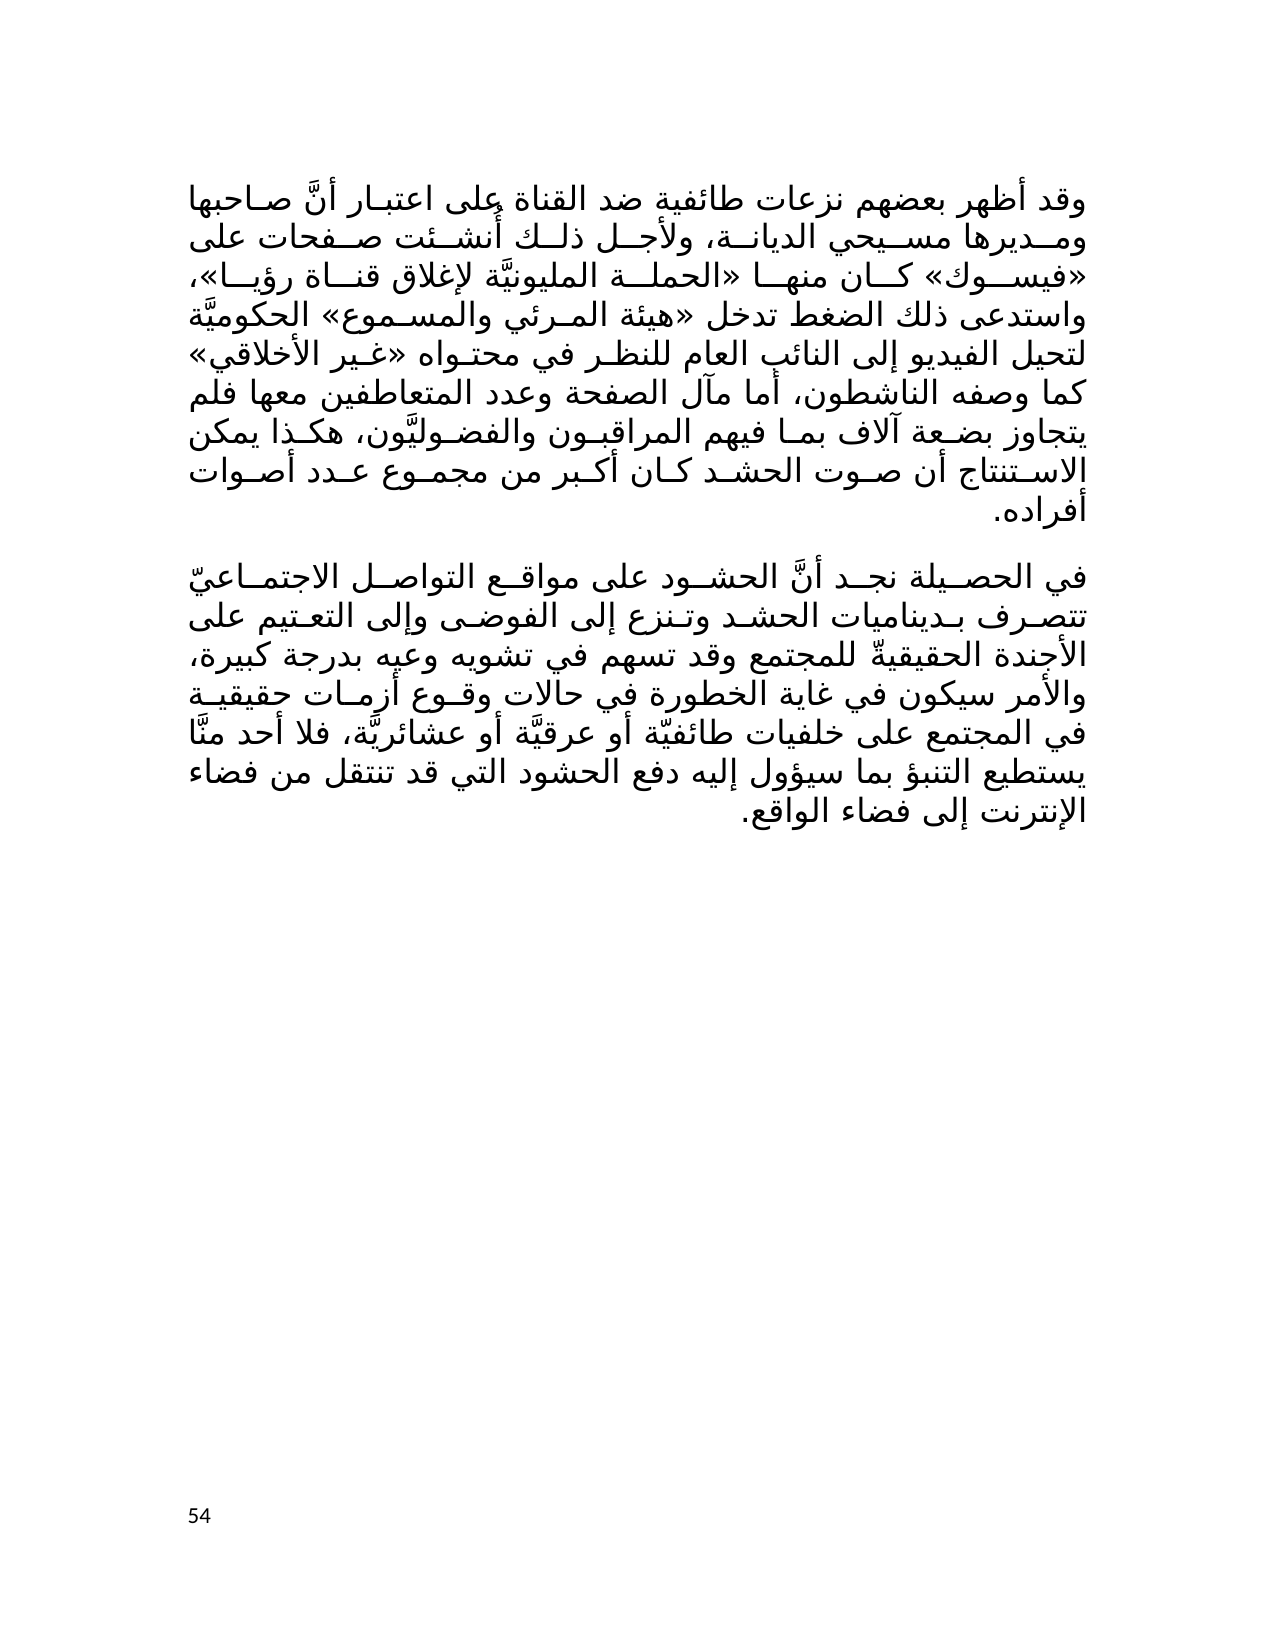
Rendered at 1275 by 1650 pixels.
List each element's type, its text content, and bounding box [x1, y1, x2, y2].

text وقد أظهر بعضهم نزعات طائفية ضد القناة على اعتبار أنَّ صاحبها ومديرها مسيحي الديانة، ولأجل ذلك أُنشئت صفحات على «فيسوك» كان منها «الحملة المليونيَّة لإغلاق قناة رؤيا»، واستدعى ذلك الضغط تدخل «هيئة المرئي والمسموع» الحكوميَّة لتحيل الفيديو إلى النائب العام للنظر في محتواه «غير الأخلاقي» كما وصفه الناشطون، أما مآل الصفحة وعدد المتعاطفين معها فلم يتجاوز بضعة آلاف بما فيهم المراقبون والفضوليَّون، هكذا يمكن الاستنتاج أن صوت الحشد كان أكبر من مجموع عدد أصوات أفراده. [187, 179, 1087, 529]
text في الحصيلة نجد أنَّ الحشود على مواقع التواصل الاجتماعيّ تتصرف بديناميات الحشد وتنزع إلى الفوضى وإلى التعتيم على الأجندة الحقيقيةّ للمجتمع وقد تسهم في تشويه وعيه بدرجة كبيرة، والأمر سيكون في غاية الخطورة في حالات وقوع أزمات حقيقية في المجتمع على خلفيات طائفيّة أو عرقيَّة أو عشائريَّة، فلا أحد منَّا يستطيع التنبؤ بما سيؤول إليه دفع الحشود التي قد تنتقل من فضاء الإنترنت إلى فضاء الواقع. [187, 558, 1087, 830]
